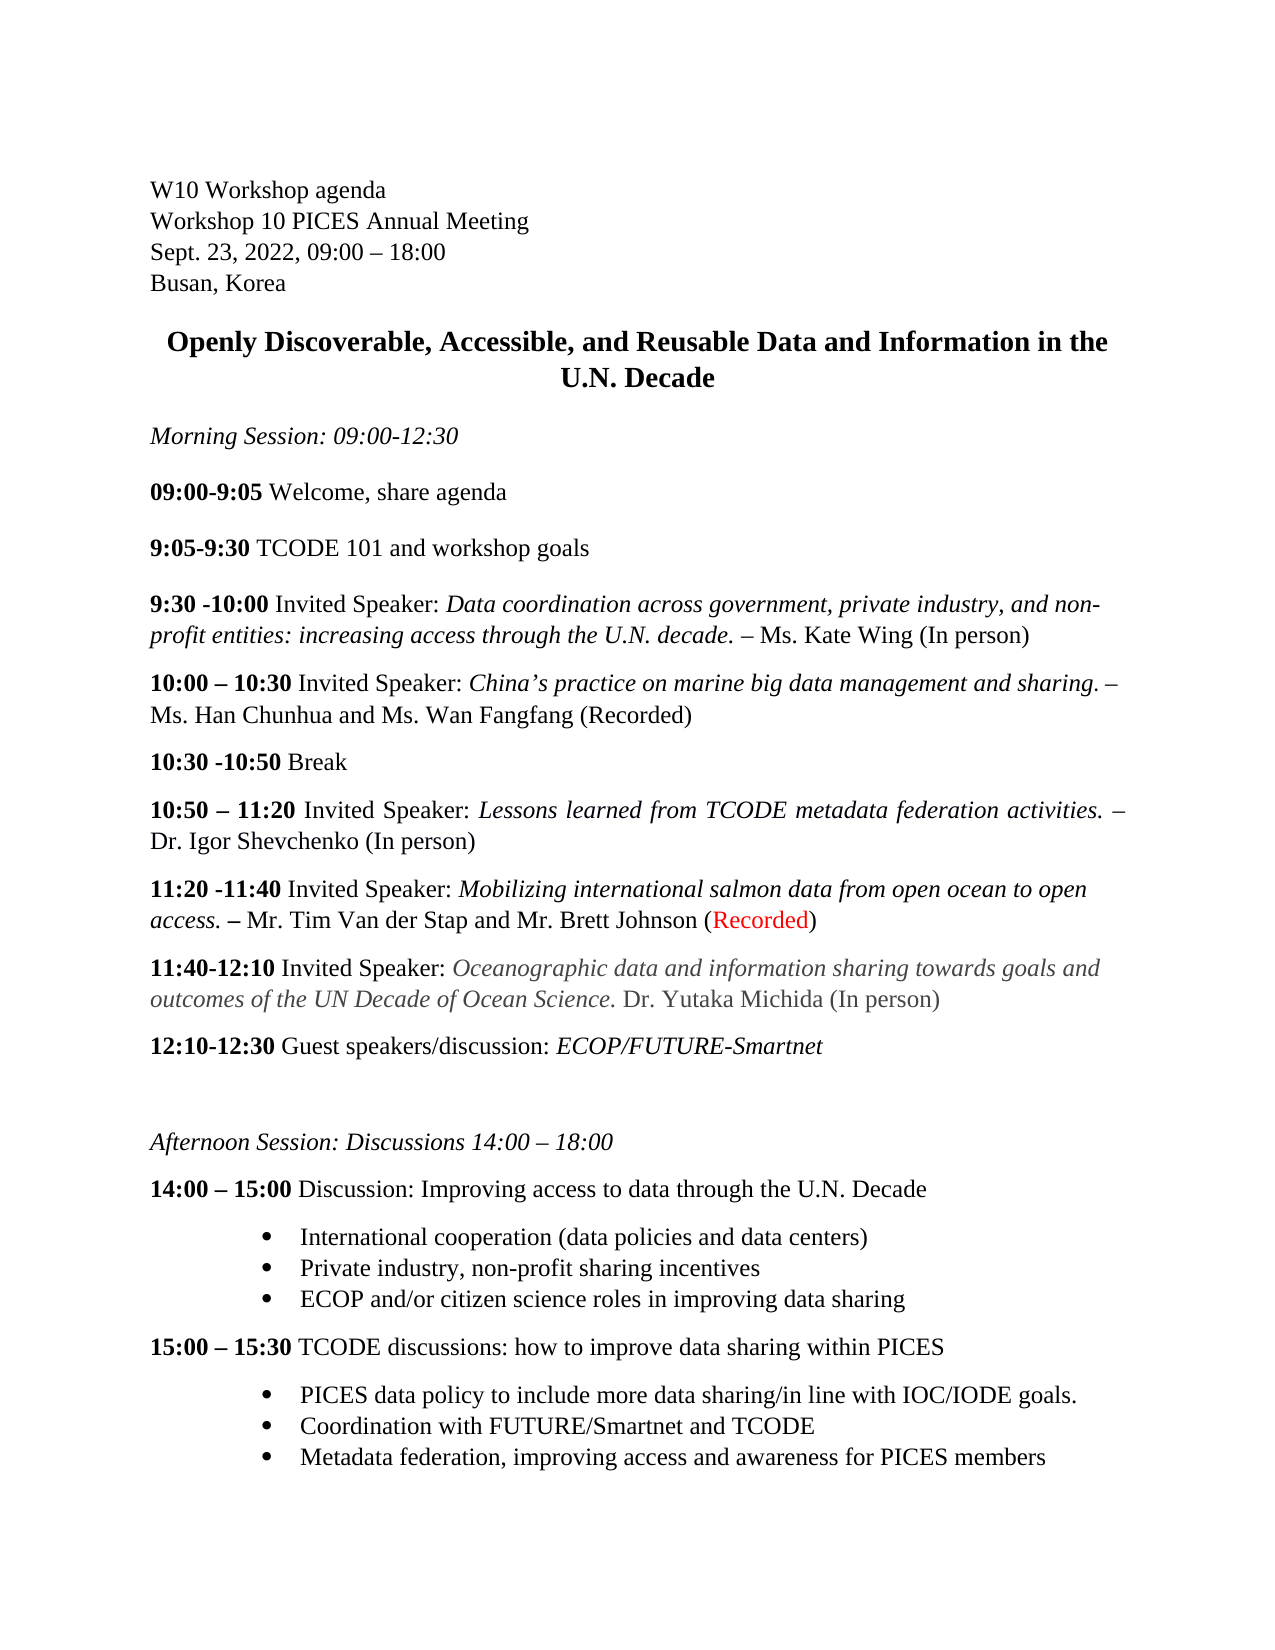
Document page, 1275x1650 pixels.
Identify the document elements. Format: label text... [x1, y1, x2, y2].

text W10 Workshop agenda Workshop 10 PICES Annual Meeting Sept. 23, 2022, 09:00 – 18:00 Busan, Korea [150, 175, 1125, 297]
text 9:05-9:30 TCODE 101 and workshop goals [150, 533, 1125, 562]
list Coordination with FUTURE/Smartnet and TCODE [262, 1411, 1125, 1439]
list ECOP and/or citizen science roles in improving data sharing [262, 1284, 1125, 1313]
text Openly Discoverable, Accessible, and Reusable Data and Information in the U.N. Decade [150, 324, 1125, 394]
text Morning Session: 09:00-12:30 [150, 421, 1125, 450]
list International cooperation (data policies and data centers) [262, 1222, 1125, 1251]
text 11:40-12:10 Invited Speaker: Oceanographic data and information sharing towards goals and outcomes of the UN Decade of Ocean Science. Dr. Yutaka Michida (In person) [150, 953, 1125, 1012]
list Private industry, non-profit sharing incentives [262, 1253, 1125, 1282]
text 10:30 -10:50 Break [150, 747, 1125, 776]
list Metadata federation, improving access and awareness for PICES members [262, 1442, 1125, 1471]
text 10:50 – 11:20 Invited Speaker: Lessons learned from TCODE metadata federation activities. – Dr. Igor Shevchenko (In person) [150, 795, 1125, 855]
text 09:00-9:05 Welcome, share agenda [150, 477, 1125, 506]
text 14:00 – 15:00 Discussion: Improving access to data through the U.N. Decade [150, 1174, 1125, 1203]
text 15:00 – 15:30 TCODE discussions: how to improve data sharing within PICES [150, 1332, 1125, 1361]
text 9:30 -10:00 Invited Speaker: Data coordination across government, private industry, and non-profit entities: increasing access through the U.N. decade. – Ms. Kate Wing (In person) [150, 589, 1125, 649]
text 12:10-12:30 Guest speakers/discussion: ECOP/FUTURE-Smartnet [150, 1031, 1125, 1060]
list PICES data policy to include more data sharing/in line with IOC/IODE goals. [262, 1380, 1125, 1408]
text 10:00 – 10:30 Invited Speaker: China’s practice on marine big data management and sharing. – Ms. Han Chunhua and Ms. Wan Fangfang (Recorded) [150, 668, 1125, 728]
text Afternoon Session: Discussions 14:00 – 18:00 [150, 1127, 1125, 1156]
text 11:20 -11:40 Invited Speaker: Mobilizing international salmon data from open ocean to open access. – Mr. Tim Van der Stap and Mr. Brett Johnson (Recorded) [150, 874, 1125, 934]
